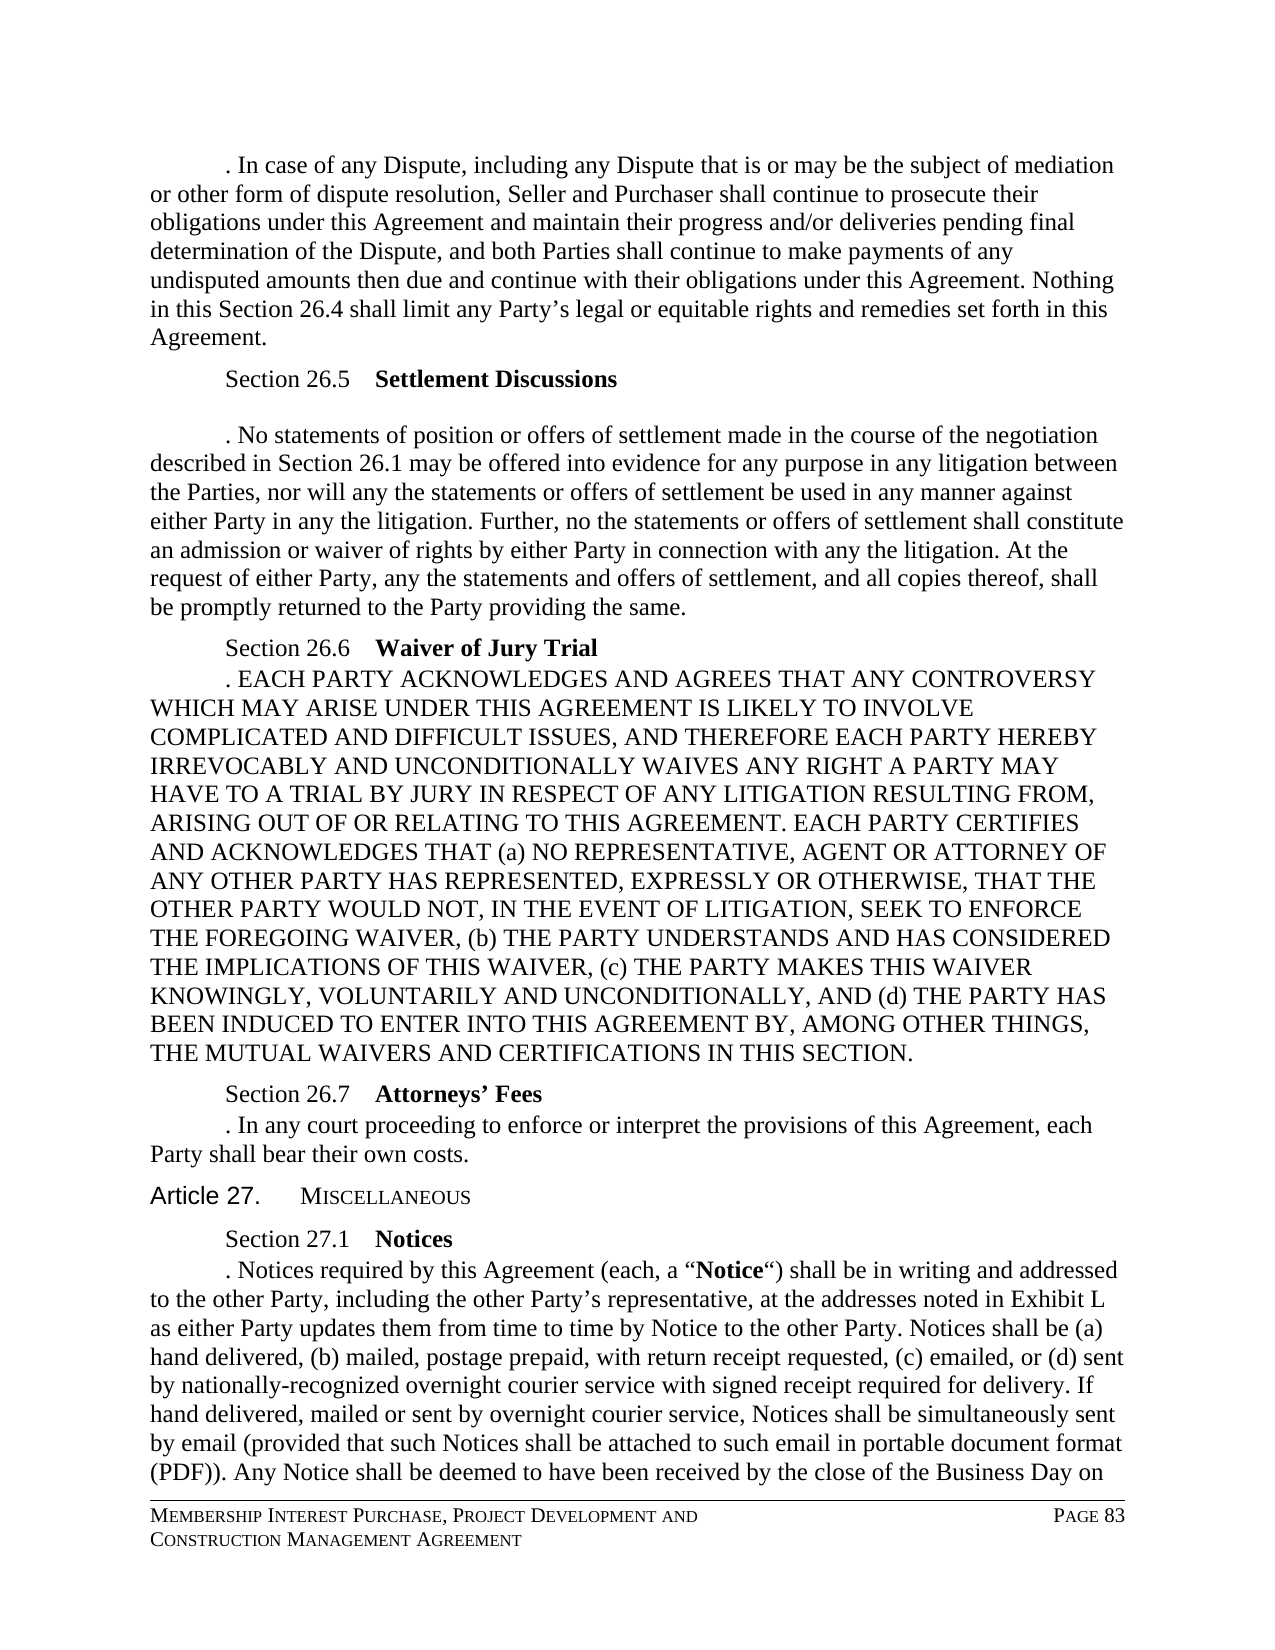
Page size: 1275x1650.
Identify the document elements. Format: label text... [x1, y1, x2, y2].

subtitle Notices [150, 1224, 1125, 1253]
subtitle Attorneys’ Fees [150, 1079, 1125, 1108]
subtitle . EACH PARTY ACKNOWLEDGES AND AGREES THAT ANY CONTROVERSY WHICH MAY ARISE UNDER THIS AGREEMENT IS LIKELY TO INVOLVE COMPLICATED AND DIFFICULT ISSUES, AND THEREFORE EACH PARTY HEREBY IRREVOCABLY AND UNCONDITIONALLY WAIVES ANY RIGHT A PARTY MAY HAVE TO A TRIAL BY JURY IN RESPECT OF ANY LITIGATION RESULTING FROM, ARISING OUT OF OR RELATING TO THIS AGREEMENT. EACH PARTY CERTIFIES AND ACKNOWLEDGES THAT (a) NO REPRESENTATIVE, AGENT OR ATTORNEY OF ANY OTHER PARTY HAS REPRESENTED, EXPRESSLY OR OTHERWISE, THAT THE OTHER PARTY WOULD NOT, IN THE EVENT OF LITIGATION, SEEK TO ENFORCE THE FOREGOING WAIVER, (b) THE PARTY UNDERSTANDS AND HAS CONSIDERED THE IMPLICATIONS OF THIS WAIVER, (c) THE PARTY MAKES THIS WAIVER KNOWINGLY, VOLUNTARILY AND UNCONDITIONALLY, AND (d) THE PARTY HAS BEEN INDUCED TO ENTER INTO THIS AGREEMENT BY, AMONG OTHER THINGS, THE MUTUAL WAIVERS AND CERTIFICATIONS IN THIS SECTION. [150, 664, 1125, 1067]
subtitle . In case of any Dispute, including any Dispute that is or may be the subject of mediation or other form of dispute resolution, Seller and Purchaser shall continue to prosecute their obligations under this Agreement and maintain their progress and/or deliveries pending final determination of the Dispute, and both Parties shall continue to make payments of any undisputed amounts then due and continue with their obligations under this Agreement. Nothing in this Section 26.4 shall limit any Party’s legal or equitable rights and remedies set forth in this Agreement. [150, 150, 1125, 351]
subtitle Waiver of Jury Trial [150, 633, 1125, 662]
subtitle Settlement Discussions [150, 364, 1125, 392]
subtitle . In any court proceeding to enforce or interpret the provisions of this Agreement, each Party shall bear their own costs. [150, 1111, 1125, 1168]
subtitle . No statements of position or offers of settlement made in the course of the negotiation described in Section 26.1 may be offered into evidence for any purpose in any litigation between the Parties, nor will any the statements or offers of settlement be used in any manner against either Party in any the litigation. Further, no the statements or offers of settlement shall constitute an admission or waiver of rights by either Party in connection with any the litigation. At the request of either Party, any the statements and offers of settlement, and all copies thereof, shall be promptly returned to the Party providing the same. [150, 420, 1125, 621]
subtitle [150, 1255, 1125, 1485]
subtitle Miscellaneous [150, 1181, 1125, 1209]
